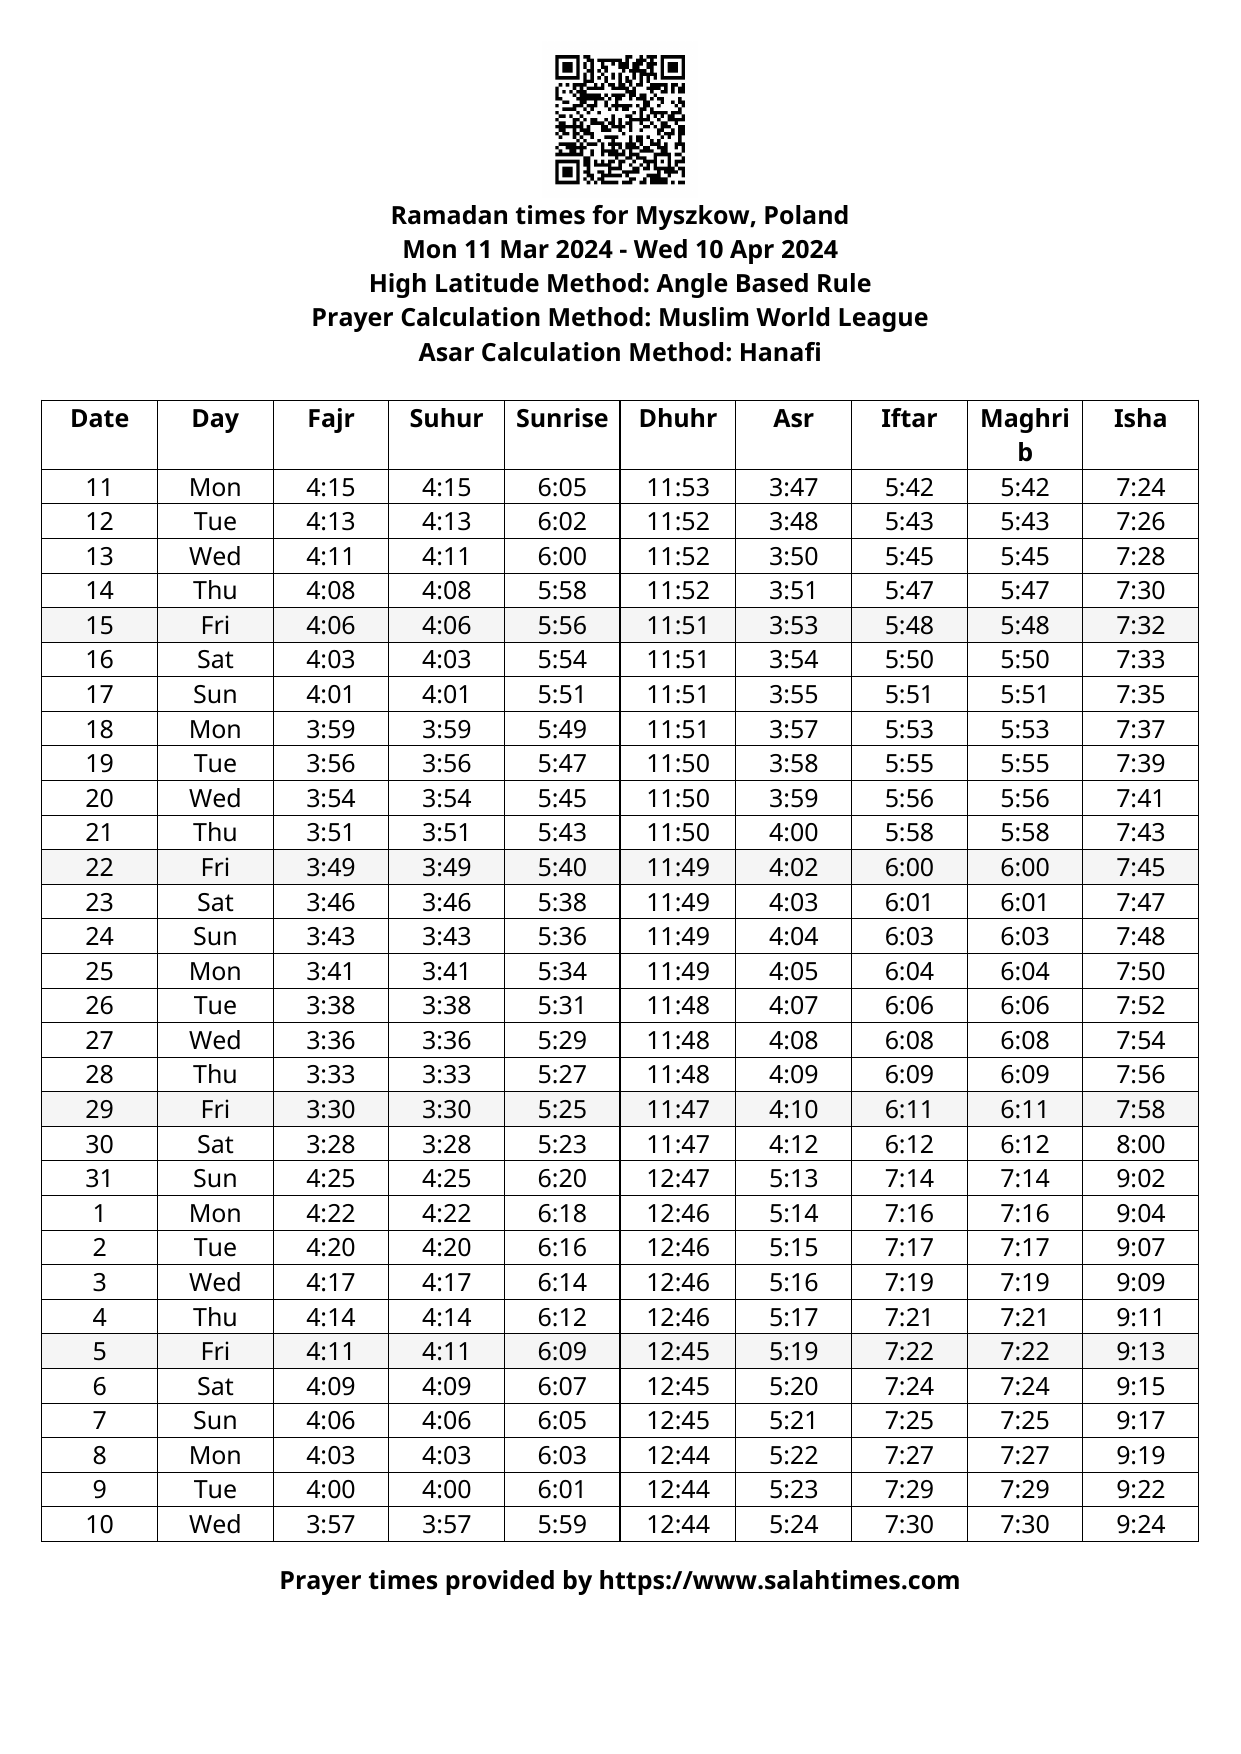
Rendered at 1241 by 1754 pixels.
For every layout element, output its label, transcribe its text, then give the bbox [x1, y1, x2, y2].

table_cell 6:04 [852, 954, 967, 987]
table_cell 21 [42, 816, 157, 849]
table_cell 3:46 [274, 885, 388, 918]
text Prayer Calculation Method: Muslim World League [42, 300, 1198, 334]
table_cell 12:44 [621, 1438, 735, 1472]
table_cell 7:21 [852, 1300, 967, 1333]
table_cell 11:51 [621, 643, 735, 676]
table_cell 3:36 [389, 1023, 504, 1057]
table_cell 7:26 [1083, 504, 1198, 538]
table_cell 11:47 [621, 1127, 735, 1160]
table_cell 7:24 [968, 1369, 1082, 1402]
table_cell 3:53 [736, 608, 851, 642]
table_cell Sun [158, 677, 273, 711]
table_cell 11:52 [621, 504, 735, 538]
table_cell Mon [158, 954, 273, 987]
table_header Suhur [389, 401, 504, 469]
table_cell 6:09 [968, 1058, 1082, 1091]
table_cell 12:46 [621, 1265, 735, 1299]
table_cell 5:55 [968, 746, 1082, 780]
table_cell 4:04 [736, 919, 851, 953]
table_cell 4:20 [274, 1231, 388, 1264]
table_cell 5:22 [736, 1438, 851, 1472]
table_cell 7:35 [1083, 677, 1198, 711]
table_cell 5:45 [505, 781, 619, 814]
table_cell 29 [42, 1092, 157, 1126]
table_cell 5:47 [968, 574, 1082, 607]
table_cell 4:11 [274, 539, 388, 572]
table_cell 4:09 [389, 1369, 504, 1402]
table_cell 7:22 [852, 1334, 967, 1368]
table_cell 3:49 [389, 850, 504, 884]
table_cell 5:15 [736, 1231, 851, 1264]
table_cell 6:18 [505, 1196, 619, 1229]
table_cell 4:17 [274, 1265, 388, 1299]
table_cell 6:06 [852, 989, 967, 1022]
table_cell 9:09 [1083, 1265, 1198, 1299]
table_cell Tue [158, 989, 273, 1022]
table_cell 5:34 [505, 954, 619, 987]
table_cell 7:54 [1083, 1023, 1198, 1057]
table_cell 7:14 [968, 1161, 1082, 1195]
text High Latitude Method: Angle Based Rule [42, 266, 1198, 300]
table_cell 4:08 [389, 574, 504, 607]
table_cell 4:14 [389, 1300, 504, 1333]
table_cell 5:42 [852, 470, 967, 503]
table_header Day [158, 401, 273, 469]
table_cell 3:51 [274, 816, 388, 849]
table_cell 3:33 [274, 1058, 388, 1091]
table_cell Sat [158, 1369, 273, 1402]
table_cell 6:01 [968, 885, 1082, 918]
table_cell 4:20 [389, 1231, 504, 1264]
table_cell 7:37 [1083, 712, 1198, 745]
table_cell 7:14 [852, 1161, 967, 1195]
table_cell 12:45 [621, 1334, 735, 1368]
table_cell 11:53 [621, 470, 735, 503]
table_cell 30 [42, 1127, 157, 1160]
table_cell 4:08 [274, 574, 388, 607]
table_cell 7:19 [968, 1265, 1082, 1299]
table_cell 3:51 [736, 574, 851, 607]
table_cell 6:20 [505, 1161, 619, 1195]
table_cell 8:00 [1083, 1127, 1198, 1160]
table_cell 4:15 [274, 470, 388, 503]
table_cell 7:27 [968, 1438, 1082, 1472]
table_cell 4:17 [389, 1265, 504, 1299]
table_cell 6:16 [505, 1231, 619, 1264]
table_cell 4:03 [274, 643, 388, 676]
table_cell 6:12 [968, 1127, 1082, 1160]
table_cell 26 [42, 989, 157, 1022]
table_cell 7:24 [852, 1369, 967, 1402]
table_cell 4:03 [389, 1438, 504, 1472]
table_cell 6:04 [968, 954, 1082, 987]
table_cell 5:40 [505, 850, 619, 884]
table_cell 3:58 [736, 746, 851, 780]
table_cell 4:07 [736, 989, 851, 1022]
table_cell 5:16 [736, 1265, 851, 1299]
table_cell 6:06 [968, 989, 1082, 1022]
text Mon 11 Mar 2024 - Wed 10 Apr 2024 [42, 232, 1198, 266]
table_cell 3 [42, 1265, 157, 1299]
table_cell 12:47 [621, 1161, 735, 1195]
table_cell 7:29 [852, 1473, 967, 1506]
table_cell 3:43 [389, 919, 504, 953]
table_cell 11:47 [621, 1092, 735, 1126]
table_cell 3:55 [736, 677, 851, 711]
table_cell 3:59 [736, 781, 851, 814]
table_cell 3:28 [389, 1127, 504, 1160]
table_cell 4:13 [274, 504, 388, 538]
table_cell 9 [42, 1473, 157, 1506]
table_cell 11:48 [621, 1058, 735, 1091]
table_cell 3:47 [736, 470, 851, 503]
table_cell 6:09 [505, 1334, 619, 1368]
table_cell 11:51 [621, 677, 735, 711]
table_cell 5:59 [505, 1507, 619, 1541]
table_cell 3:57 [274, 1507, 388, 1541]
table_cell 18 [42, 712, 157, 745]
table_cell 15 [42, 608, 157, 642]
table_cell 9:19 [1083, 1438, 1198, 1472]
table_cell 6:01 [505, 1473, 619, 1506]
table_cell 7:30 [852, 1507, 967, 1541]
table_cell 7:25 [968, 1404, 1082, 1437]
table_cell 31 [42, 1161, 157, 1195]
table_cell 7:39 [1083, 746, 1198, 780]
table_cell 5:56 [505, 608, 619, 642]
table_cell 6:09 [852, 1058, 967, 1091]
table_cell 6:11 [852, 1092, 967, 1126]
table_cell 3:50 [736, 539, 851, 572]
table_cell 6 [42, 1369, 157, 1402]
table_cell 9:04 [1083, 1196, 1198, 1229]
table_cell 6:05 [505, 1404, 619, 1437]
table_cell 5:23 [736, 1473, 851, 1506]
table_cell 7:21 [968, 1300, 1082, 1333]
table_cell Sun [158, 919, 273, 953]
text Ramadan times for Myszkow, Poland [42, 198, 1198, 232]
table_cell 6:08 [968, 1023, 1082, 1057]
table_cell 5:43 [852, 504, 967, 538]
table_cell 4:03 [274, 1438, 388, 1472]
table_cell 3:54 [389, 781, 504, 814]
table_cell Tue [158, 746, 273, 780]
table_cell 5:53 [852, 712, 967, 745]
table_cell Wed [158, 1265, 273, 1299]
table_cell 6:12 [852, 1127, 967, 1160]
table_cell 4:06 [389, 1404, 504, 1437]
table_cell 11:50 [621, 781, 735, 814]
table_cell 12:45 [621, 1404, 735, 1437]
table_cell Thu [158, 574, 273, 607]
table_cell 11:52 [621, 574, 735, 607]
table_cell 4:03 [736, 885, 851, 918]
table_cell 13 [42, 539, 157, 572]
table_cell 4:06 [274, 608, 388, 642]
table_cell 7 [42, 1404, 157, 1437]
table_cell 7:30 [1083, 574, 1198, 607]
table_cell Thu [158, 1058, 273, 1091]
table_cell 3:28 [274, 1127, 388, 1160]
table_cell Fri [158, 1334, 273, 1368]
table_cell 3:56 [389, 746, 504, 780]
table_cell 5:51 [852, 677, 967, 711]
table_cell 11:48 [621, 989, 735, 1022]
table_cell 4:06 [274, 1404, 388, 1437]
table_cell 25 [42, 954, 157, 987]
table_cell 4:15 [389, 470, 504, 503]
table_cell 3:48 [736, 504, 851, 538]
table_cell 4:01 [389, 677, 504, 711]
table_cell 4:11 [389, 1334, 504, 1368]
table_cell 7:25 [852, 1404, 967, 1437]
table_cell 9:02 [1083, 1161, 1198, 1195]
table_cell 3:59 [389, 712, 504, 745]
table_cell 16 [42, 643, 157, 676]
table_cell 7:41 [1083, 781, 1198, 814]
table_header Date [42, 401, 157, 469]
table_cell 4:14 [274, 1300, 388, 1333]
table_cell 9:11 [1083, 1300, 1198, 1333]
table_cell 5:29 [505, 1023, 619, 1057]
table_cell 20 [42, 781, 157, 814]
table_cell 6:00 [852, 850, 967, 884]
table_cell 12 [42, 504, 157, 538]
table_cell 7:24 [1083, 470, 1198, 503]
table_cell 4:08 [736, 1023, 851, 1057]
table_cell 7:19 [852, 1265, 967, 1299]
table_cell 6:00 [505, 539, 619, 572]
table_cell 4:00 [274, 1473, 388, 1506]
table_cell 11:49 [621, 919, 735, 953]
table_cell 5:42 [968, 470, 1082, 503]
table_cell 5:56 [852, 781, 967, 814]
table_cell 14 [42, 574, 157, 607]
table_cell 12:44 [621, 1507, 735, 1541]
table_cell Wed [158, 781, 273, 814]
table_cell 5:49 [505, 712, 619, 745]
text Asar Calculation Method: Hanafi [42, 334, 1198, 368]
table_cell 5:21 [736, 1404, 851, 1437]
table_cell 3:54 [736, 643, 851, 676]
table_cell 3:57 [389, 1507, 504, 1541]
table_cell 9:13 [1083, 1334, 1198, 1368]
table_cell 5:58 [968, 816, 1082, 849]
table_cell 4:06 [389, 608, 504, 642]
table_cell 3:36 [274, 1023, 388, 1057]
table_cell 3:43 [274, 919, 388, 953]
table_cell 11:52 [621, 539, 735, 572]
table_cell 4:25 [274, 1161, 388, 1195]
table_header Asr [736, 401, 851, 469]
table_cell 7:52 [1083, 989, 1198, 1022]
table_cell Fri [158, 608, 273, 642]
table_cell 5:58 [505, 574, 619, 607]
table_cell 3:46 [389, 885, 504, 918]
table_cell 4:11 [389, 539, 504, 572]
table_cell 9:17 [1083, 1404, 1198, 1437]
table_cell 5:47 [852, 574, 967, 607]
table_header Sunrise [505, 401, 619, 469]
table_cell 7:32 [1083, 608, 1198, 642]
table_cell 9:15 [1083, 1369, 1198, 1402]
table_cell 5:43 [968, 504, 1082, 538]
table_cell 5:27 [505, 1058, 619, 1091]
picture [542, 41, 699, 198]
table_cell 3:59 [274, 712, 388, 745]
table_cell 5:17 [736, 1300, 851, 1333]
table_cell 3:56 [274, 746, 388, 780]
table_cell 5:51 [968, 677, 1082, 711]
table_cell 7:22 [968, 1334, 1082, 1368]
table_cell 3:51 [389, 816, 504, 849]
table_cell 6:14 [505, 1265, 619, 1299]
table_cell 11:49 [621, 954, 735, 987]
table_cell 12:46 [621, 1300, 735, 1333]
table_cell 11:51 [621, 712, 735, 745]
table_cell 4:10 [736, 1092, 851, 1126]
table_cell 4:00 [389, 1473, 504, 1506]
table_cell 7:29 [968, 1473, 1082, 1506]
table_cell 6:02 [505, 504, 619, 538]
table_cell 3:38 [274, 989, 388, 1022]
table_cell 4:11 [274, 1334, 388, 1368]
table_cell 12:44 [621, 1473, 735, 1506]
table_cell 4:02 [736, 850, 851, 884]
table_cell 11 [42, 470, 157, 503]
table_cell Thu [158, 1300, 273, 1333]
table_cell 6:00 [968, 850, 1082, 884]
table_cell Thu [158, 816, 273, 849]
table_cell 5:14 [736, 1196, 851, 1229]
text Prayer times provided by https://www.salahtimes.com [42, 1563, 1198, 1597]
table_cell Mon [158, 470, 273, 503]
table_cell 4:25 [389, 1161, 504, 1195]
table_cell 27 [42, 1023, 157, 1057]
table_cell 7:50 [1083, 954, 1198, 987]
table_cell Mon [158, 1438, 273, 1472]
table_cell 5:19 [736, 1334, 851, 1368]
table_cell 11:50 [621, 816, 735, 849]
table_cell 7:16 [852, 1196, 967, 1229]
table_cell Fri [158, 1092, 273, 1126]
table_cell 11:51 [621, 608, 735, 642]
table_cell 9:07 [1083, 1231, 1198, 1264]
table_cell 17 [42, 677, 157, 711]
table_cell 7:33 [1083, 643, 1198, 676]
table_cell 11:49 [621, 850, 735, 884]
table_cell 7:16 [968, 1196, 1082, 1229]
table_cell 6:03 [505, 1438, 619, 1472]
table_cell 7:27 [852, 1438, 967, 1472]
table_cell 3:30 [274, 1092, 388, 1126]
table_header Dhuhr [621, 401, 735, 469]
table_header Maghrib [968, 401, 1082, 469]
table_cell Tue [158, 504, 273, 538]
table_cell 12:46 [621, 1231, 735, 1264]
table_cell 12:45 [621, 1369, 735, 1402]
table_cell 6:01 [852, 885, 967, 918]
table_cell 6:07 [505, 1369, 619, 1402]
table_cell 6:11 [968, 1092, 1082, 1126]
table_cell 4:12 [736, 1127, 851, 1160]
table_cell 7:45 [1083, 850, 1198, 884]
table_header Isha [1083, 401, 1198, 469]
table_cell 28 [42, 1058, 157, 1091]
table_cell 4:09 [274, 1369, 388, 1402]
table_cell Tue [158, 1231, 273, 1264]
table_cell 5:47 [505, 746, 619, 780]
table_cell 3:54 [274, 781, 388, 814]
table_cell 23 [42, 885, 157, 918]
table_cell 7:17 [968, 1231, 1082, 1264]
table_cell 5:25 [505, 1092, 619, 1126]
table_cell 2 [42, 1231, 157, 1264]
table_cell 6:03 [968, 919, 1082, 953]
table_cell 5:51 [505, 677, 619, 711]
table_cell 5:20 [736, 1369, 851, 1402]
table_cell Mon [158, 712, 273, 745]
table_cell 3:33 [389, 1058, 504, 1091]
table_cell 10 [42, 1507, 157, 1541]
table_cell 5:45 [852, 539, 967, 572]
table_cell 5:23 [505, 1127, 619, 1160]
table_cell 6:12 [505, 1300, 619, 1333]
table_header Fajr [274, 401, 388, 469]
table_cell 6:08 [852, 1023, 967, 1057]
table_cell 3:49 [274, 850, 388, 884]
table_cell 4:00 [736, 816, 851, 849]
table_cell 6:03 [852, 919, 967, 953]
table_cell 5:53 [968, 712, 1082, 745]
table_cell 4:05 [736, 954, 851, 987]
table_cell 8 [42, 1438, 157, 1472]
table_cell Sun [158, 1404, 273, 1437]
table_cell Wed [158, 1507, 273, 1541]
table_cell 4:13 [389, 504, 504, 538]
table_cell 5:36 [505, 919, 619, 953]
table_cell Sat [158, 885, 273, 918]
table_cell 7:56 [1083, 1058, 1198, 1091]
table_cell 3:38 [389, 989, 504, 1022]
table_cell 7:48 [1083, 919, 1198, 953]
table_cell 7:58 [1083, 1092, 1198, 1126]
table_cell Sun [158, 1161, 273, 1195]
table_cell Wed [158, 1023, 273, 1057]
table_cell 19 [42, 746, 157, 780]
table_cell 5 [42, 1334, 157, 1368]
table_cell Fri [158, 850, 273, 884]
table_cell 7:28 [1083, 539, 1198, 572]
table_cell 1 [42, 1196, 157, 1229]
table_cell Wed [158, 539, 273, 572]
table_cell 3:41 [274, 954, 388, 987]
table_cell 4 [42, 1300, 157, 1333]
table_cell 9:22 [1083, 1473, 1198, 1506]
table_cell 11:48 [621, 1023, 735, 1057]
table_cell 5:58 [852, 816, 967, 849]
table_cell 4:22 [274, 1196, 388, 1229]
table_cell Sat [158, 1127, 273, 1160]
table_cell 3:57 [736, 712, 851, 745]
table_cell 5:13 [736, 1161, 851, 1195]
table_cell 5:50 [968, 643, 1082, 676]
table_cell 7:43 [1083, 816, 1198, 849]
table_cell 5:24 [736, 1507, 851, 1541]
table_cell 5:45 [968, 539, 1082, 572]
table_cell 22 [42, 850, 157, 884]
table_cell 7:30 [968, 1507, 1082, 1541]
table_cell 7:17 [852, 1231, 967, 1264]
table_cell 5:54 [505, 643, 619, 676]
table_cell 9:24 [1083, 1507, 1198, 1541]
table_cell 24 [42, 919, 157, 953]
table_cell 3:41 [389, 954, 504, 987]
table_cell 4:22 [389, 1196, 504, 1229]
table_cell 4:01 [274, 677, 388, 711]
table_cell 7:47 [1083, 885, 1198, 918]
table_cell Sat [158, 643, 273, 676]
table_cell 4:09 [736, 1058, 851, 1091]
table_cell 5:38 [505, 885, 619, 918]
table_cell 5:55 [852, 746, 967, 780]
table_cell 3:30 [389, 1092, 504, 1126]
table_cell 12:46 [621, 1196, 735, 1229]
table_cell Mon [158, 1196, 273, 1229]
table_cell 5:31 [505, 989, 619, 1022]
table_cell 6:05 [505, 470, 619, 503]
table_cell 4:03 [389, 643, 504, 676]
table_cell 5:43 [505, 816, 619, 849]
table_cell 11:49 [621, 885, 735, 918]
table_header Iftar [852, 401, 967, 469]
table_cell 11:50 [621, 746, 735, 780]
table_cell 5:48 [852, 608, 967, 642]
table_cell 5:56 [968, 781, 1082, 814]
table_cell 5:50 [852, 643, 967, 676]
table_cell 5:48 [968, 608, 1082, 642]
table_cell Tue [158, 1473, 273, 1506]
